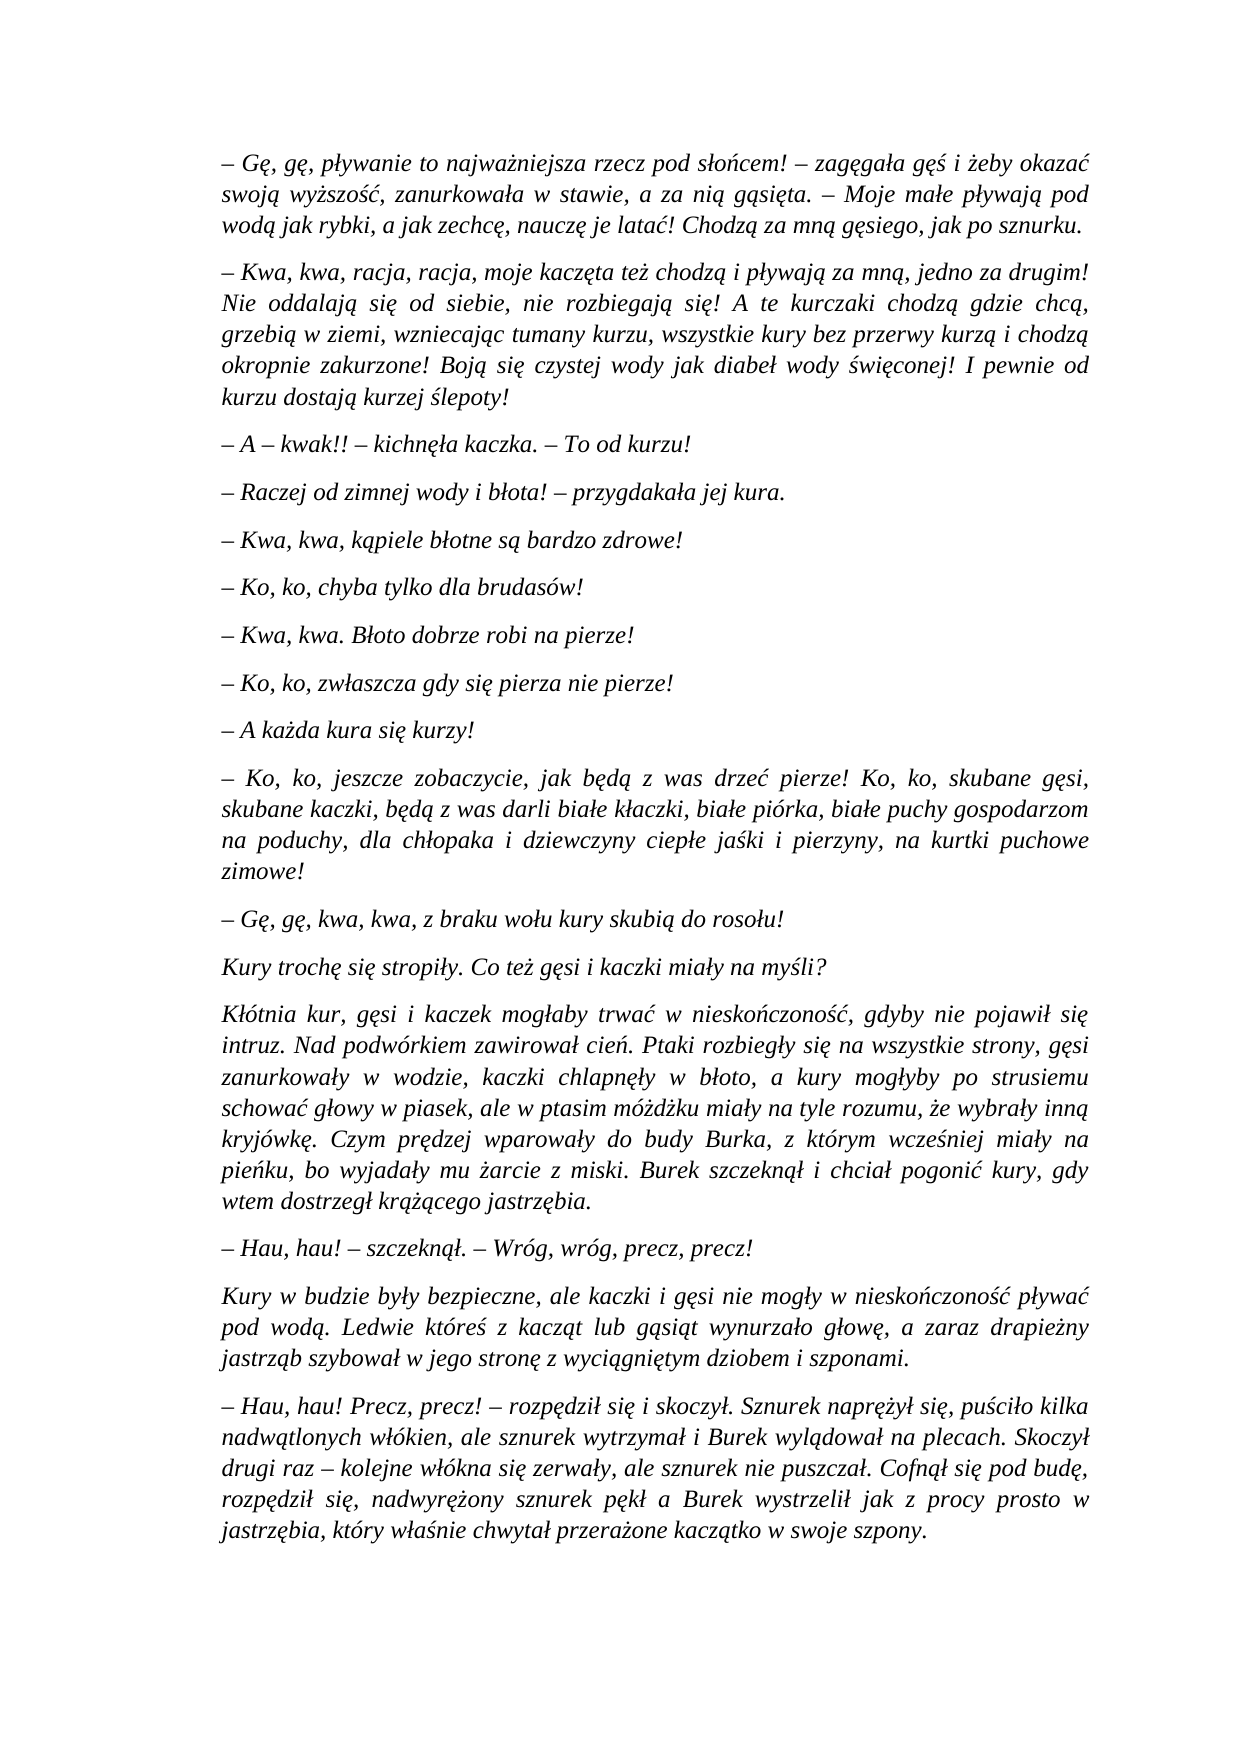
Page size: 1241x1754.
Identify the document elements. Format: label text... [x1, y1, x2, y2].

text – Ko, ko, jeszcze zobaczycie, jak będą z was drzeć pierze! Ko, ko, skubane gęsi, skubane kaczki, będą z was darli białe kłaczki, białe piórka, białe puchy gospodarzom na poduchy, dla chłopaka i dziewczyny ciepłe jaśki i pierzyny, na kurtki puchowe zimowe! [221, 763, 1093, 885]
text – A – kwak!! – kichnęła kaczka. – To od kurzu! [221, 429, 1093, 458]
text – Gę, gę, pływanie to najważniejsza rzecz pod słońcem! – zagęgała gęś i żeby okazać swoją wyższość, zanurkowała w stawie, a za nią gąsięta. – Moje małe pływają pod wodą jak rybki, a jak zechcę, nauczę je latać! Chodzą za mną gęsiego, jak po sznurku. [221, 148, 1093, 238]
text – Kwa, kwa, racja, racja, moje kaczęta też chodzą i pływają za mną, jedno za drugim! Nie oddalają się od siebie, nie rozbiegają się! A te kurczaki chodzą gdzie chcą, grzebią w ziemi, wzniecając tumany kurzu, wszystkie kury bez przerwy kurzą i chodzą okropnie zakurzone! Boją się czystej wody jak diabeł wody święconej! I pewnie od kurzu dostają kurzej ślepoty! [221, 257, 1093, 410]
text – Hau, hau! – szczeknął. – Wróg, wróg, precz, precz! [221, 1233, 1093, 1262]
text – Ko, ko, zwłaszcza gdy się pierza nie pierze! [221, 668, 1093, 697]
text Kłótnia kur, gęsi i kaczek mogłaby trwać w nieskończoność, gdyby nie pojawił się intruz. Nad podwórkiem zawirował cień. Ptaki rozbiegły się na wszystkie strony, gęsi zanurkowały w wodzie, kaczki chlapnęły w błoto, a kury mogłyby po strusiemu schować głowy w piasek, ale w ptasim móżdżku miały na tyle rozumu, że wybrały inną kryjówkę. Czym prędzej wparowały do budy Burka, z którym wcześniej miały na pieńku, bo wyjadały mu żarcie z miski. Burek szczeknął i chciał pogonić kury, gdy wtem dostrzegł krążącego jastrzębia. [221, 999, 1093, 1214]
text – Ko, ko, chyba tylko dla brudasów! [221, 572, 1093, 601]
text – A każda kura się kurzy! [221, 716, 1093, 744]
text – Kwa, kwa, kąpiele błotne są bardzo zdrowe! [221, 525, 1093, 553]
text – Kwa, kwa. Błoto dobrze robi na pierze! [221, 620, 1093, 649]
text – Gę, gę, kwa, kwa, z braku wołu kury skubią do rosołu! [221, 904, 1093, 933]
text Kury w budzie były bezpieczne, ale kaczki i gęsi nie mogły w nieskończoność pływać pod wodą. Ledwie któreś z kacząt lub gąsiąt wynurzało głowę, a zaraz drapieżny jastrząb szybował w jego stronę z wyciągniętym dziobem i szponami. [221, 1281, 1093, 1372]
text Kury trochę się stropiły. Co też gęsi i kaczki miały na myśli? [221, 952, 1093, 981]
text – Raczej od zimnej wody i błota! – przygdakała jej kura. [221, 477, 1093, 506]
text – Hau, hau! Precz, precz! – rozpędził się i skoczył. Sznurek naprężył się, puściło kilka nadwątlonych włókien, ale sznurek wytrzymał i Burek wylądował na plecach. Skoczył drugi raz – kolejne włókna się zerwały, ale sznurek nie puszczał. Cofnął się pod budę, rozpędził się, nadwyrężony sznurek pękł a Burek wystrzelił jak z procy prosto w jastrzębia, który właśnie chwytał przerażone kaczątko w swoje szpony. [221, 1391, 1093, 1544]
